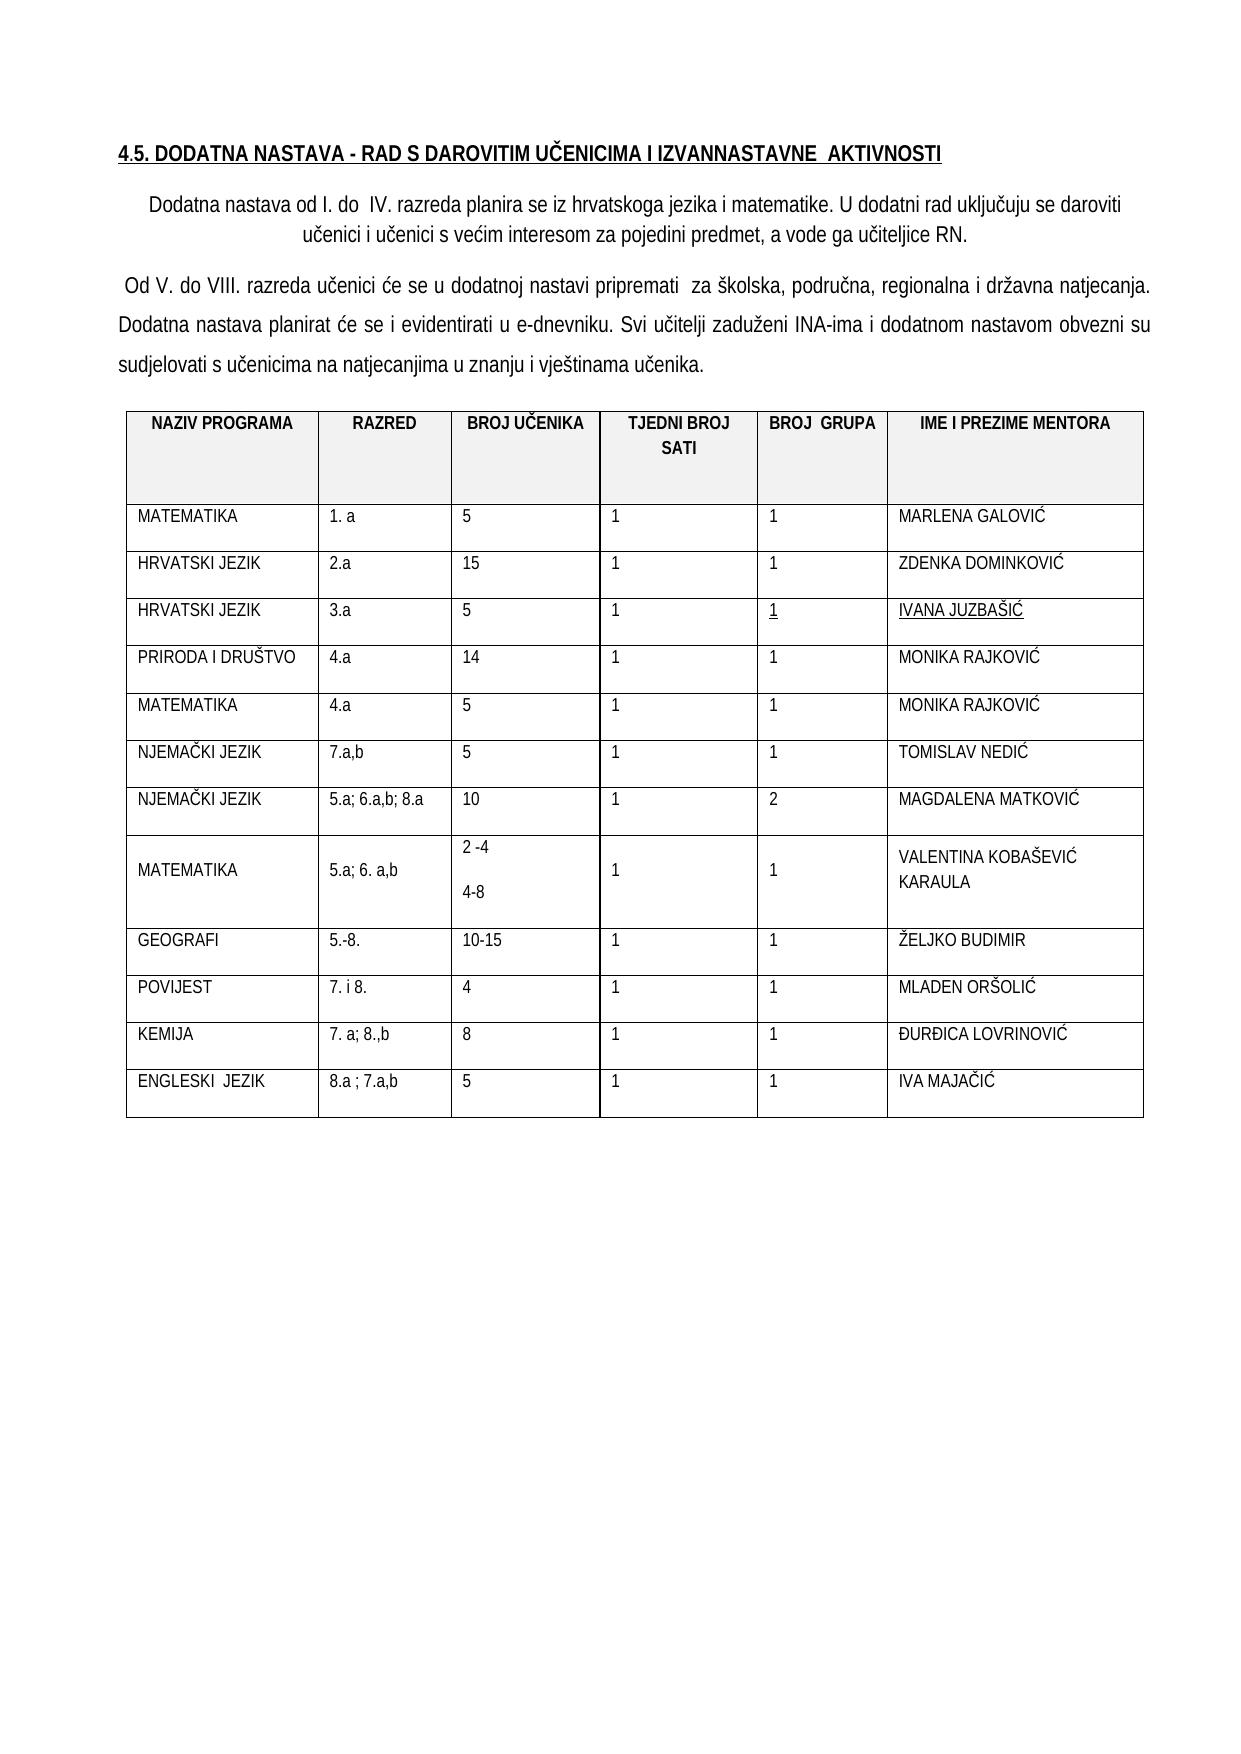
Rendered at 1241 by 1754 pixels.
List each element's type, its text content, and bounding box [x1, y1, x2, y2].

table_cell 1 [601, 741, 757, 787]
table_cell 1 [601, 976, 757, 1022]
table_cell 1. a [319, 505, 451, 551]
table_cell 5 [452, 599, 599, 645]
table_cell 2 -4 4-8 [452, 836, 599, 927]
table_cell NJEMAČKI JEZIK [127, 741, 318, 787]
table_cell 15 [452, 552, 599, 598]
table_header RAZRED [319, 412, 451, 503]
table_cell 5 [452, 1070, 599, 1117]
table_cell NJEMAČKI JEZIK [127, 788, 318, 834]
table_cell 4.a [319, 694, 451, 740]
table_cell 8 [452, 1023, 599, 1069]
table_cell 14 [452, 646, 599, 693]
table_cell 1 [601, 1023, 757, 1069]
table_cell ŽELJKO BUDIMIR [888, 929, 1143, 975]
table_cell PRIRODA I DRUŠTVO [127, 646, 318, 693]
text 4.5. DODATNA NASTAVA - RAD S DAROVITIM UČENICIMA I IZVANNASTAVNE AKTIVNOSTI [118, 140, 1152, 166]
table_cell 7. a; 8.,b [319, 1023, 451, 1069]
table_cell HRVATSKI JEZIK [127, 599, 318, 645]
table_cell 1 [758, 836, 887, 927]
table_cell 1 [758, 929, 887, 975]
table_cell 3.a [319, 599, 451, 645]
table_cell 5 [452, 741, 599, 787]
table_cell IVA MAJAČIĆ [888, 1070, 1143, 1117]
table_cell 1 [758, 741, 887, 787]
table_cell 7.a,b [319, 741, 451, 787]
table_cell 5 [452, 505, 599, 551]
table_cell MONIKA RAJKOVIĆ [888, 694, 1143, 740]
table_cell 1 [758, 599, 887, 645]
table_cell 4 [452, 976, 599, 1022]
table_header NAZIV PROGRAMA [127, 412, 318, 503]
table_cell 1 [601, 836, 757, 927]
table_cell ZDENKA DOMINKOVIĆ [888, 552, 1143, 598]
table_cell 2 [758, 788, 887, 834]
table_cell 8.a ; 7.a,b [319, 1070, 451, 1117]
table_cell 2.a [319, 552, 451, 598]
table_header BROJ UČENIKA [452, 412, 599, 503]
table_cell 10-15 [452, 929, 599, 975]
text Od V. do VIII. razreda učenici će se u dodatnoj nastavi pripremati za školska, područna, regionalna i državna natjecanja. Dodatna nastava planirat će se i evidentirati u e-dnevniku. Svi učitelji zaduženi INA-ima i dodatnom nastavom obvezni su sudjelovati s učenicima na natjecanjima u znanju i vještinama učenika. [118, 272, 1152, 377]
table_cell 5.a; 6. a,b [319, 836, 451, 927]
table_cell 1 [601, 788, 757, 834]
table_cell 1 [601, 929, 757, 975]
table_cell POVIJEST [127, 976, 318, 1022]
table_cell HRVATSKI JEZIK [127, 552, 318, 598]
table_cell 1 [758, 505, 887, 551]
table_cell 1 [758, 1023, 887, 1069]
text Dodatna nastava od I. do IV. razreda planira se iz hrvatskoga jezika i matematike. U dodatni rad uključuju se daroviti učenici i učenici s većim interesom za pojedini predmet, a vode ga učiteljice RN. [118, 191, 1152, 247]
table_cell 5 [452, 694, 599, 740]
table_cell 5.a; 6.a,b; 8.a [319, 788, 451, 834]
table_cell 1 [601, 505, 757, 551]
table_cell ENGLESKI JEZIK [127, 1070, 318, 1117]
table_header TJEDNI BROJ SATI [601, 412, 757, 503]
table_cell 7. i 8. [319, 976, 451, 1022]
table_cell 1 [601, 599, 757, 645]
table_cell 1 [758, 976, 887, 1022]
table_cell 1 [758, 646, 887, 693]
table_cell 10 [452, 788, 599, 834]
table_cell 5.-8. [319, 929, 451, 975]
table_cell MATEMATIKA [127, 505, 318, 551]
table_cell 1 [601, 1070, 757, 1117]
table_cell 1 [758, 552, 887, 598]
table_cell 4.a [319, 646, 451, 693]
table_cell MONIKA RAJKOVIĆ [888, 646, 1143, 693]
table_cell ĐURĐICA LOVRINOVIĆ [888, 1023, 1143, 1069]
table_header BROJ GRUPA [758, 412, 887, 503]
table_cell IVANA JUZBAŠIĆ [888, 599, 1143, 645]
table_cell VALENTINA KOBAŠEVIĆ KARAULA [888, 836, 1143, 927]
table_cell MLADEN ORŠOLIĆ [888, 976, 1143, 1022]
table_cell 1 [758, 694, 887, 740]
table_cell MATEMATIKA [127, 836, 318, 927]
table_header IME I PREZIME MENTORA [888, 412, 1143, 503]
table_cell KEMIJA [127, 1023, 318, 1069]
table_cell 1 [601, 646, 757, 693]
table_cell MATEMATIKA [127, 694, 318, 740]
table_cell TOMISLAV NEDIĆ [888, 741, 1143, 787]
table_cell GEOGRAFI [127, 929, 318, 975]
table_cell 1 [758, 1070, 887, 1117]
table_cell 1 [601, 694, 757, 740]
table_cell 1 [601, 552, 757, 598]
table_cell MARLENA GALOVIĆ [888, 505, 1143, 551]
table_cell MAGDALENA MATKOVIĆ [888, 788, 1143, 834]
